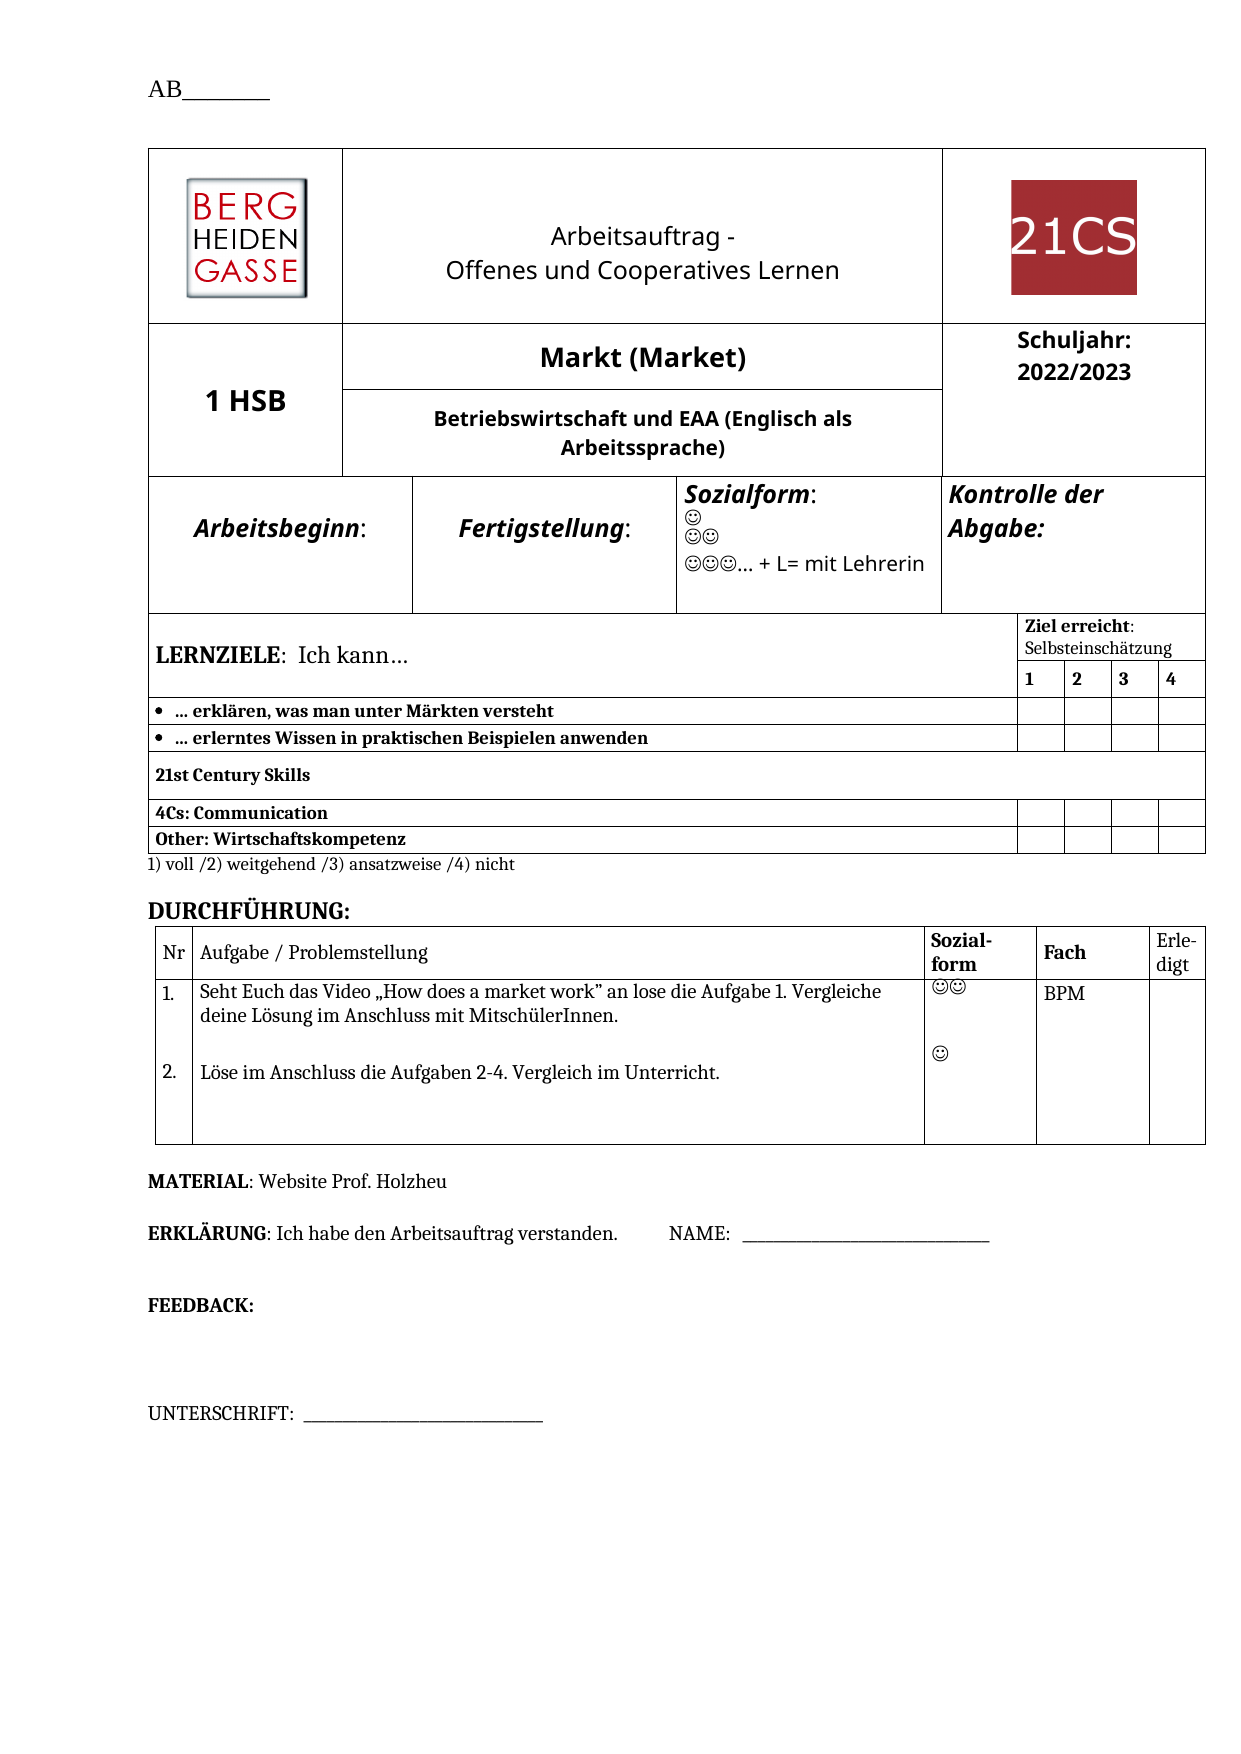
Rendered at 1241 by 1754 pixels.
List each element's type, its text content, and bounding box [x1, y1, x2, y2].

table_cell [1018, 698, 1064, 724]
table_cell [1112, 698, 1158, 724]
table_cell Fertigstellung: [413, 477, 676, 613]
text 1) voll /2) weitgehend /3) ansatzweise /4) nicht [148, 854, 1122, 875]
text Durchführung: [148, 897, 1122, 926]
table_cell [1159, 698, 1205, 724]
table_cell Seht Euch das Video „How does a market work” an lose die Aufgabe 1. Vergleiche deine Lösung im Anschluss mit MitschülerInnen. Löse im Anschluss die Aufgaben 2-4. Vergleich im Unterricht. [193, 980, 924, 1144]
table_cell 1 HSB [149, 324, 342, 476]
table_header Aufgabe / Problemstellung [193, 927, 924, 979]
table_cell 1 [1018, 661, 1064, 697]
table_cell … erlerntes Wissen in praktischen Beispielen anwenden [149, 725, 1017, 751]
table_cell [925, 980, 1036, 1144]
table_cell [1018, 827, 1064, 853]
table_cell 3 [1112, 661, 1158, 697]
table_cell [1065, 827, 1111, 853]
text FEEDBACK: [148, 1294, 1122, 1318]
picture [1011, 180, 1137, 295]
text MATERIAL: Website Prof. Holzheu [148, 1169, 1122, 1193]
table_header [149, 149, 342, 323]
table_cell [1159, 827, 1205, 853]
table_cell 4 [1159, 661, 1205, 697]
table_cell [1018, 800, 1064, 826]
table_cell BPM [1037, 980, 1149, 1144]
table_cell … erklären, was man unter Märkten versteht [149, 698, 1017, 724]
table_cell [1065, 698, 1111, 724]
table_cell 4Cs: Communication [149, 800, 1017, 826]
table_cell 2 [1065, 661, 1111, 697]
table_cell Betriebswirtschaft und EAA (Englisch als Arbeitssprache) [343, 390, 942, 476]
table_header Nr [156, 927, 192, 979]
table_header Sozial-form [925, 927, 1036, 979]
table_cell [1065, 725, 1111, 751]
table_cell [1159, 800, 1205, 826]
table_cell [1018, 725, 1064, 751]
table_cell 1. 2. [156, 980, 192, 1144]
table_cell Schuljahr: 2022/2023 [943, 324, 1205, 476]
table_cell Arbeitsbeginn: [149, 477, 412, 613]
table_cell [1112, 827, 1158, 853]
table_cell [1112, 800, 1158, 826]
table_cell [1159, 725, 1205, 751]
table_cell Sozialform: … + L= mit Lehrerin [677, 477, 941, 613]
table_header [943, 149, 1205, 323]
table_cell Ziel erreicht: Selbsteinschätzung [1018, 614, 1205, 660]
table_cell Markt (Market) [343, 324, 942, 389]
text UNTERSCHRIFT: _______________________________ [148, 1402, 1122, 1426]
table_header Arbeitsauftrag - Offenes und Cooperatives Lernen [343, 149, 942, 323]
picture [182, 174, 309, 301]
table_cell [1112, 725, 1158, 751]
table_cell [1065, 800, 1111, 826]
table_cell Other: Wirtschaftskompetenz [149, 827, 1017, 853]
table_header Fach [1037, 927, 1149, 979]
table_cell [1150, 980, 1205, 1144]
table_header Erle-digt [1150, 927, 1205, 979]
table_cell 21st Century Skills [149, 752, 1205, 799]
table_cell Kontrolle der Abgabe: [942, 477, 1205, 613]
text ERKLÄRUNG: Ich habe den Arbeitsauftrag verstanden. NAME: ________________________________ [148, 1222, 1152, 1246]
table_cell LERNZIELE: Ich kann… [149, 614, 1017, 697]
